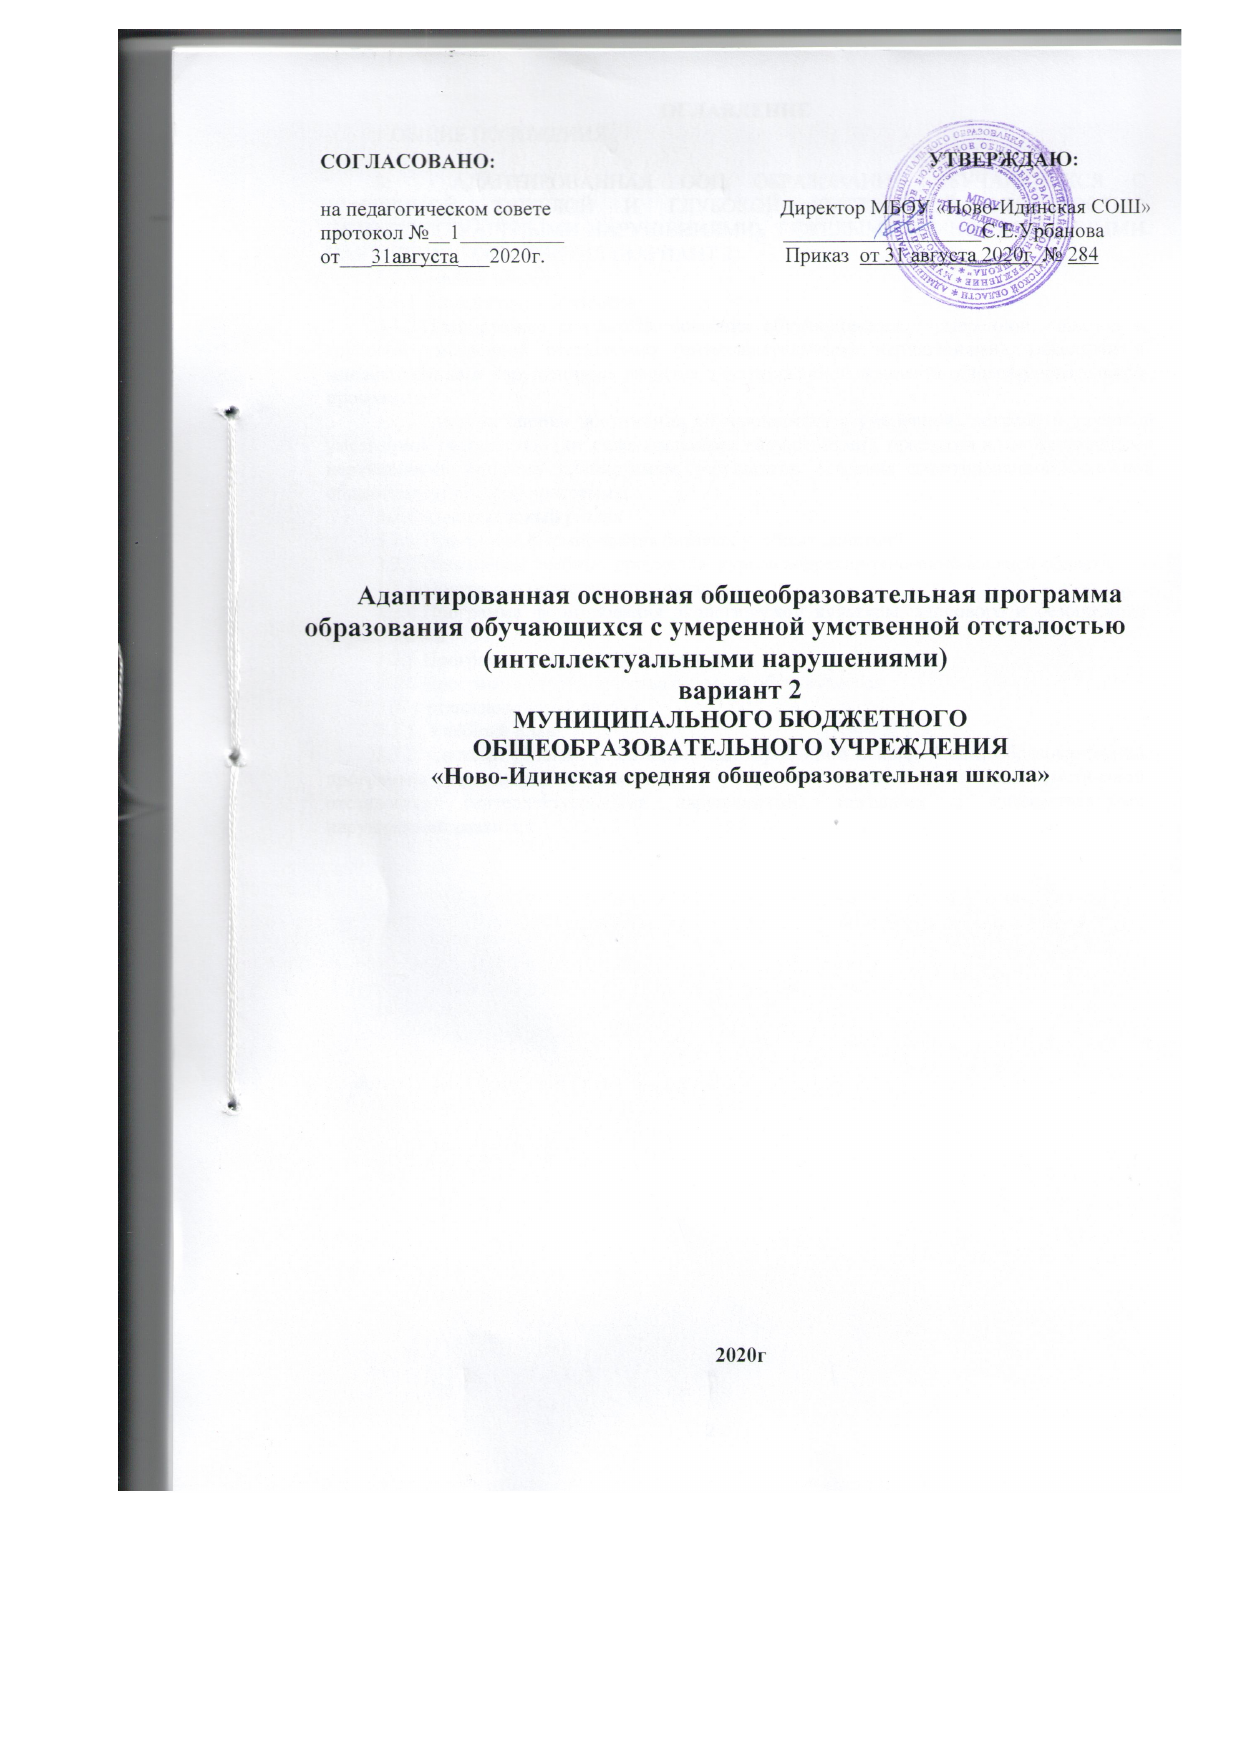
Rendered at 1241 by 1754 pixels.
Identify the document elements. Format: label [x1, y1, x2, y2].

picture [118, 29, 1182, 1493]
